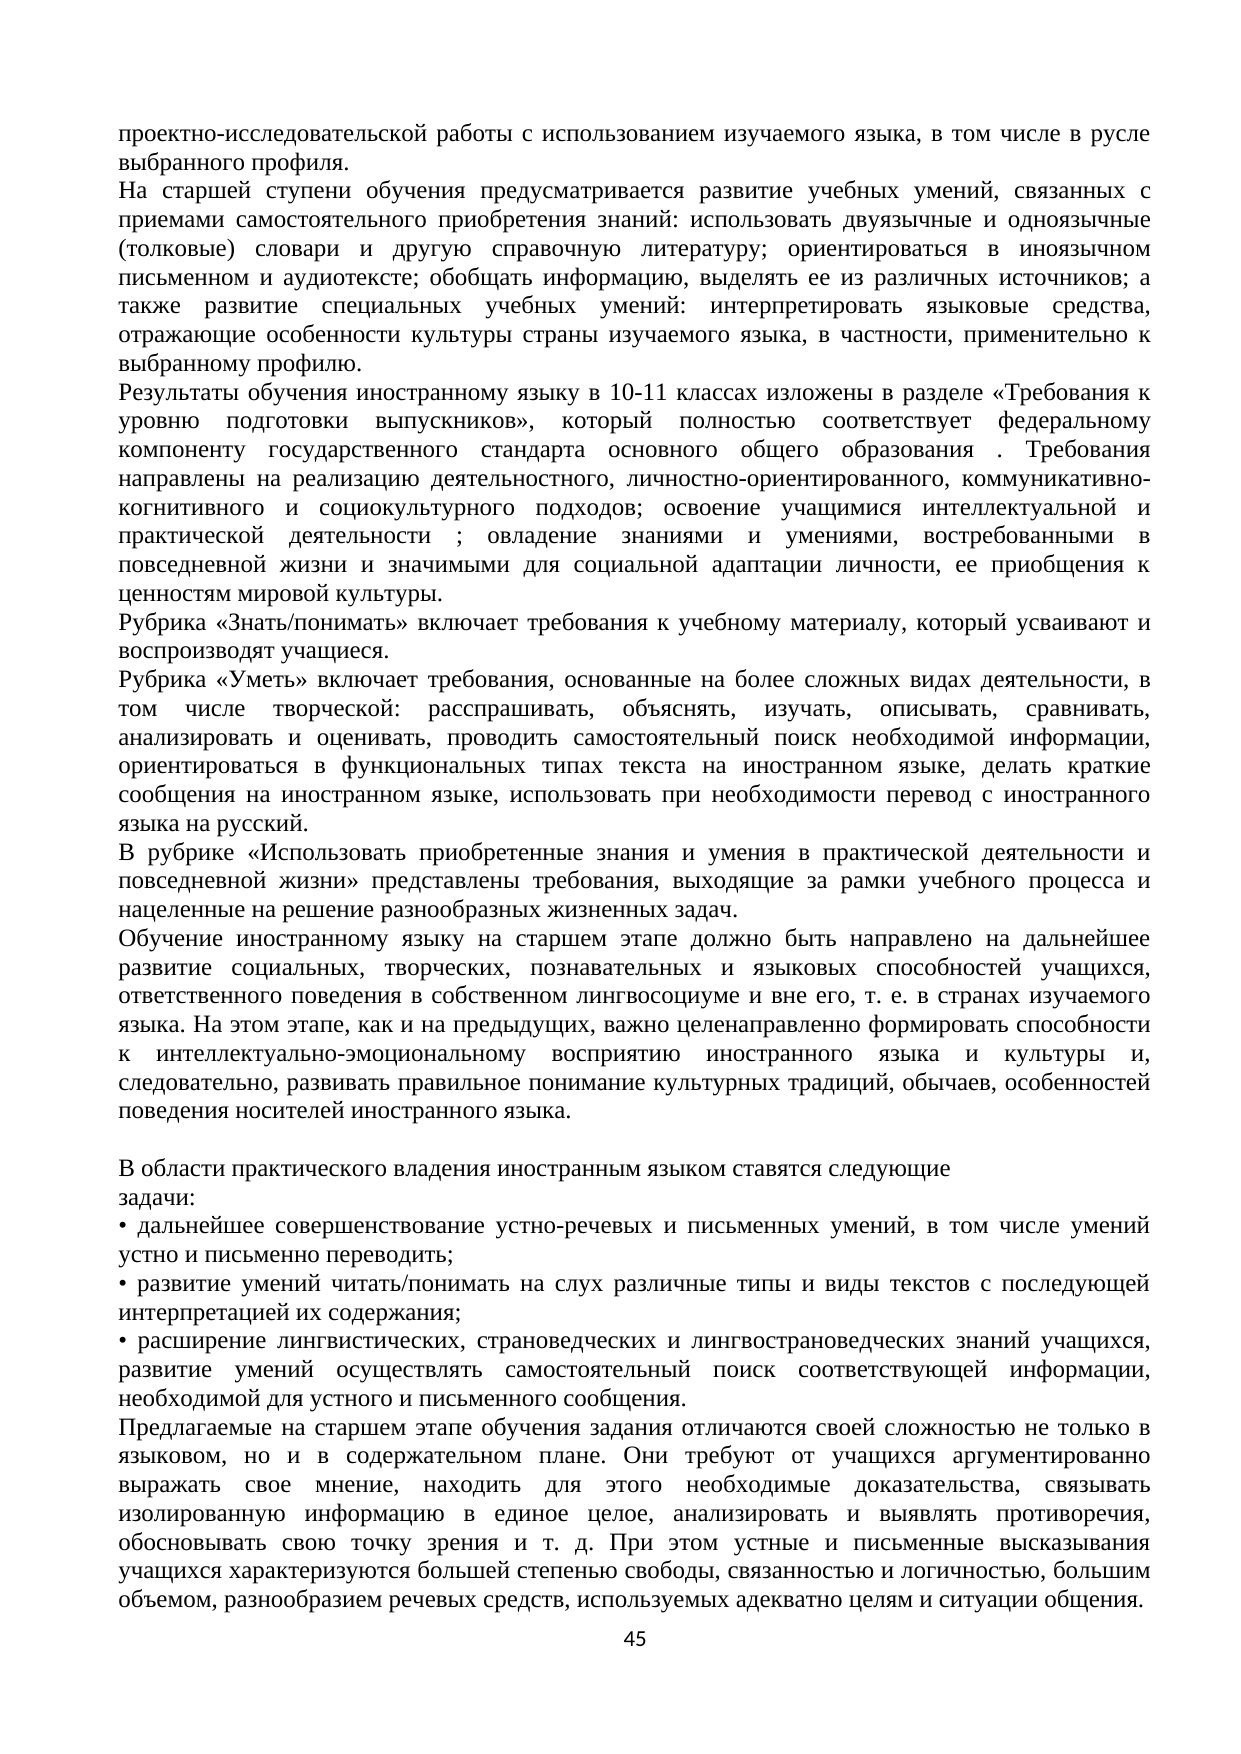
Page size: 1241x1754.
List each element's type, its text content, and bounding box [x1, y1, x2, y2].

text На старшей ступени обучения предусматривается развитие учебных умений, связанных с приемами самостоятельного приобретения знаний: использовать двуязычные и одноязычные (толковые) словари и другую справочную литературу; ориентироваться в иноязычном письменном и аудиотексте; обобщать информацию, выделять ее из различных источников; а также развитие специальных учебных умений: интерпретировать языковые средства, отражающие особенности культуры страны изучаемого языка, в частности, применительно к выбранному профилю. [118, 176, 1152, 377]
text Рубрика «Уметь» включает требования, основанные на более сложных видах деятельности, в том числе творческой: расспрашивать, объяснять, изучать, описывать, сравнивать, анализировать и оценивать, проводить самостоятельный поиск необходимой информации, ориентироваться в функциональных типах текста на иностранном языке, делать краткие сообщения на иностранном языке, использовать при необходимости перевод с иностранного языка на русский. [118, 664, 1152, 837]
text В рубрике «Использовать приобретенные знания и умения в практической деятельности и повседневной жизни» представлены требования, выходящие за рамки учебного процесса и нацеленные на решение разнообразных жизненных задач. [118, 837, 1152, 923]
text задачи: [118, 1182, 1152, 1211]
text Рубрика «Знать/понимать» включает требования к учебному материалу, который усваивают и воспроизводят учащиеся. [118, 607, 1152, 664]
text Результаты обучения иностранному языку в 10-11 классах изложены в разделе «Требования к уровню подготовки выпускников», который полностью соответствует федеральному компоненту государственного стандарта основного общего образования . Требования направлены на реализацию деятельностного, личностно-ориентированного, коммуникативно-когнитивного и социокультурного подходов; освоение учащимися интеллектуальной и практической деятельности ; овладение знаниями и умениями, востребованными в повседневной жизни и значимыми для социальной адаптации личности, ее приобщения к ценностям мировой культуры. [118, 377, 1152, 607]
text • развитие умений читать/понимать на слух различные типы и виды текстов с последующей интерпретацией их содержания; [118, 1268, 1152, 1326]
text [118, 118, 1152, 176]
text В области практического владения иностранным языком ставятся следующие [118, 1153, 1152, 1182]
text • расширение лингвистических, страноведческих и лингвострановедческих знаний учащихся, развитие умений осуществлять самостоятельный поиск соответствующей информации, необходимой для устного и письменного сообщения. [118, 1326, 1152, 1412]
text Обучение иностранному языку на старшем этапе должно быть направлено на дальнейшее развитие социальных, творческих, познавательных и языковых способностей учащихся, ответственного поведения в собственном лингвосоциуме и вне его, т. е. в странах изучаемого языка. На этом этапе, как и на предыдущих, важно целенаправленно формировать способности к интеллектуально-эмоциональному восприятию иностранного языка и культуры и, следовательно, развивать правильное понимание культурных традиций, обычаев, особенностей поведения носителей иностранного языка. [118, 923, 1152, 1124]
text • дальнейшее совершенствование устно-речевых и письменных умений, в том числе умений устно и письменно переводить; [118, 1211, 1152, 1268]
text Предлагаемые на старшем этапе обучения задания отличаются своей сложностью не только в языковом, но и в содержательном плане. Они требуют от учащихся аргументированно выражать свое мнение, находить для этого необходимые доказательства, связывать изолированную информацию в единое целое, анализировать и выявлять противоречия, обосновывать свою точку зрения и т. д. При этом устные и письменные высказывания учащихся характеризуются большей степенью свободы, связанностью и логичностью, бoльшим объемом, разнообразием речевых средств, используемых адекватно целям и ситуации общения. [118, 1412, 1152, 1613]
